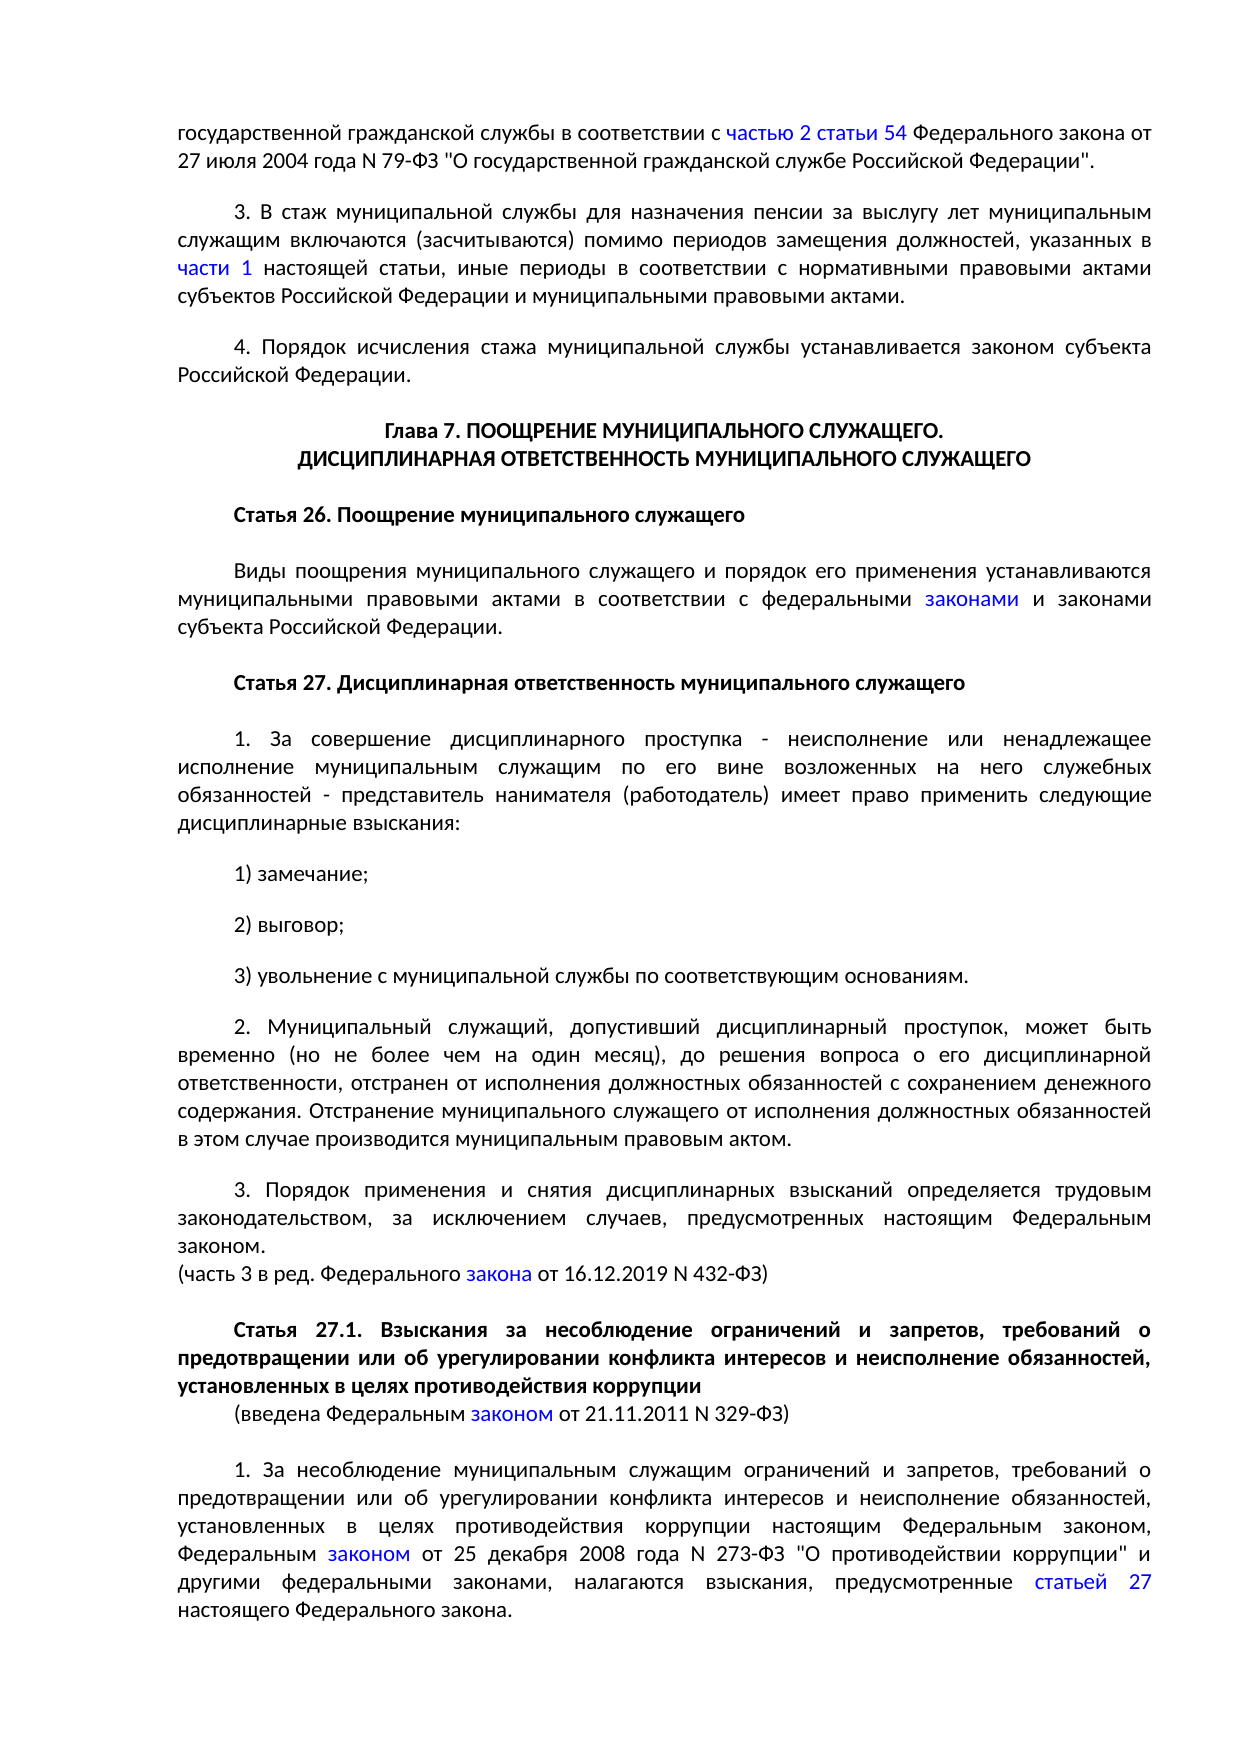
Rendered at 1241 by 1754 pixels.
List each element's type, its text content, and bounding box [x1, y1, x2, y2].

title Статья 27. Дисциплинарная ответственность муниципального служащего [177, 668, 1152, 696]
text 1. За совершение дисциплинарного проступка - неисполнение или ненадлежащее исполнение муниципальным служащим по его вине возложенных на него служебных обязанностей - представитель нанимателя (работодатель) имеет право применить следующие дисциплинарные взыскания: [177, 724, 1152, 836]
title ДИСЦИПЛИНАРНАЯ ОТВЕТСТВЕННОСТЬ МУНИЦИПАЛЬНОГО СЛУЖАЩЕГО [177, 444, 1152, 472]
text 3) увольнение с муниципальной службы по соответствующим основаниям. [177, 961, 1152, 989]
text 3. Порядок применения и снятия дисциплинарных взысканий определяется трудовым законодательством, за исключением случаев, предусмотренных настоящим Федеральным законом. [177, 1175, 1152, 1259]
text 3. В стаж муниципальной службы для назначения пенсии за выслугу лет муниципальным служащим включаются (засчитываются) помимо периодов замещения должностей, указанных в части 1 настоящей статьи, иные периоды в соответствии с нормативными правовыми актами субъектов Российской Федерации и муниципальными правовыми актами. [177, 197, 1152, 309]
text Виды поощрения муниципального служащего и порядок его применения устанавливаются муниципальными правовыми актами в соответствии с федеральными законами и законами субъекта Российской Федерации. [177, 556, 1152, 640]
text 1) замечание; [177, 859, 1152, 887]
text 4. Порядок исчисления стажа муниципальной службы устанавливается законом субъекта Российской Федерации. [177, 332, 1152, 388]
title Статья 27.1. Взыскания за несоблюдение ограничений и запретов, требований о предотвращении или об урегулировании конфликта интересов и неисполнение обязанностей, установленных в целях противодействия коррупции [177, 1315, 1152, 1399]
text (введена Федеральным законом от 21.11.2011 N 329-ФЗ) [177, 1399, 1152, 1427]
title Статья 26. Поощрение муниципального служащего [177, 500, 1152, 528]
text (часть 3 в ред. Федерального закона от 16.12.2019 N 432-ФЗ) [177, 1259, 1152, 1287]
title Глава 7. ПООЩРЕНИЕ МУНИЦИПАЛЬНОГО СЛУЖАЩЕГО. [177, 416, 1152, 444]
text 1. За несоблюдение муниципальным служащим ограничений и запретов, требований о предотвращении или об урегулировании конфликта интересов и неисполнение обязанностей, установленных в целях противодействия коррупции настоящим Федеральным законом, Федеральным законом от 25 декабря 2008 года N 273-ФЗ "О противодействии коррупции" и другими федеральными законами, налагаются взыскания, предусмотренные статьей 27 настоящего Федерального закона. [177, 1455, 1152, 1623]
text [177, 118, 1152, 174]
text 2. Муниципальный служащий, допустивший дисциплинарный проступок, может быть временно (но не более чем на один месяц), до решения вопроса о его дисциплинарной ответственности, отстранен от исполнения должностных обязанностей с сохранением денежного содержания. Отстранение муниципального служащего от исполнения должностных обязанностей в этом случае производится муниципальным правовым актом. [177, 1012, 1152, 1152]
text 2) выговор; [177, 910, 1152, 938]
